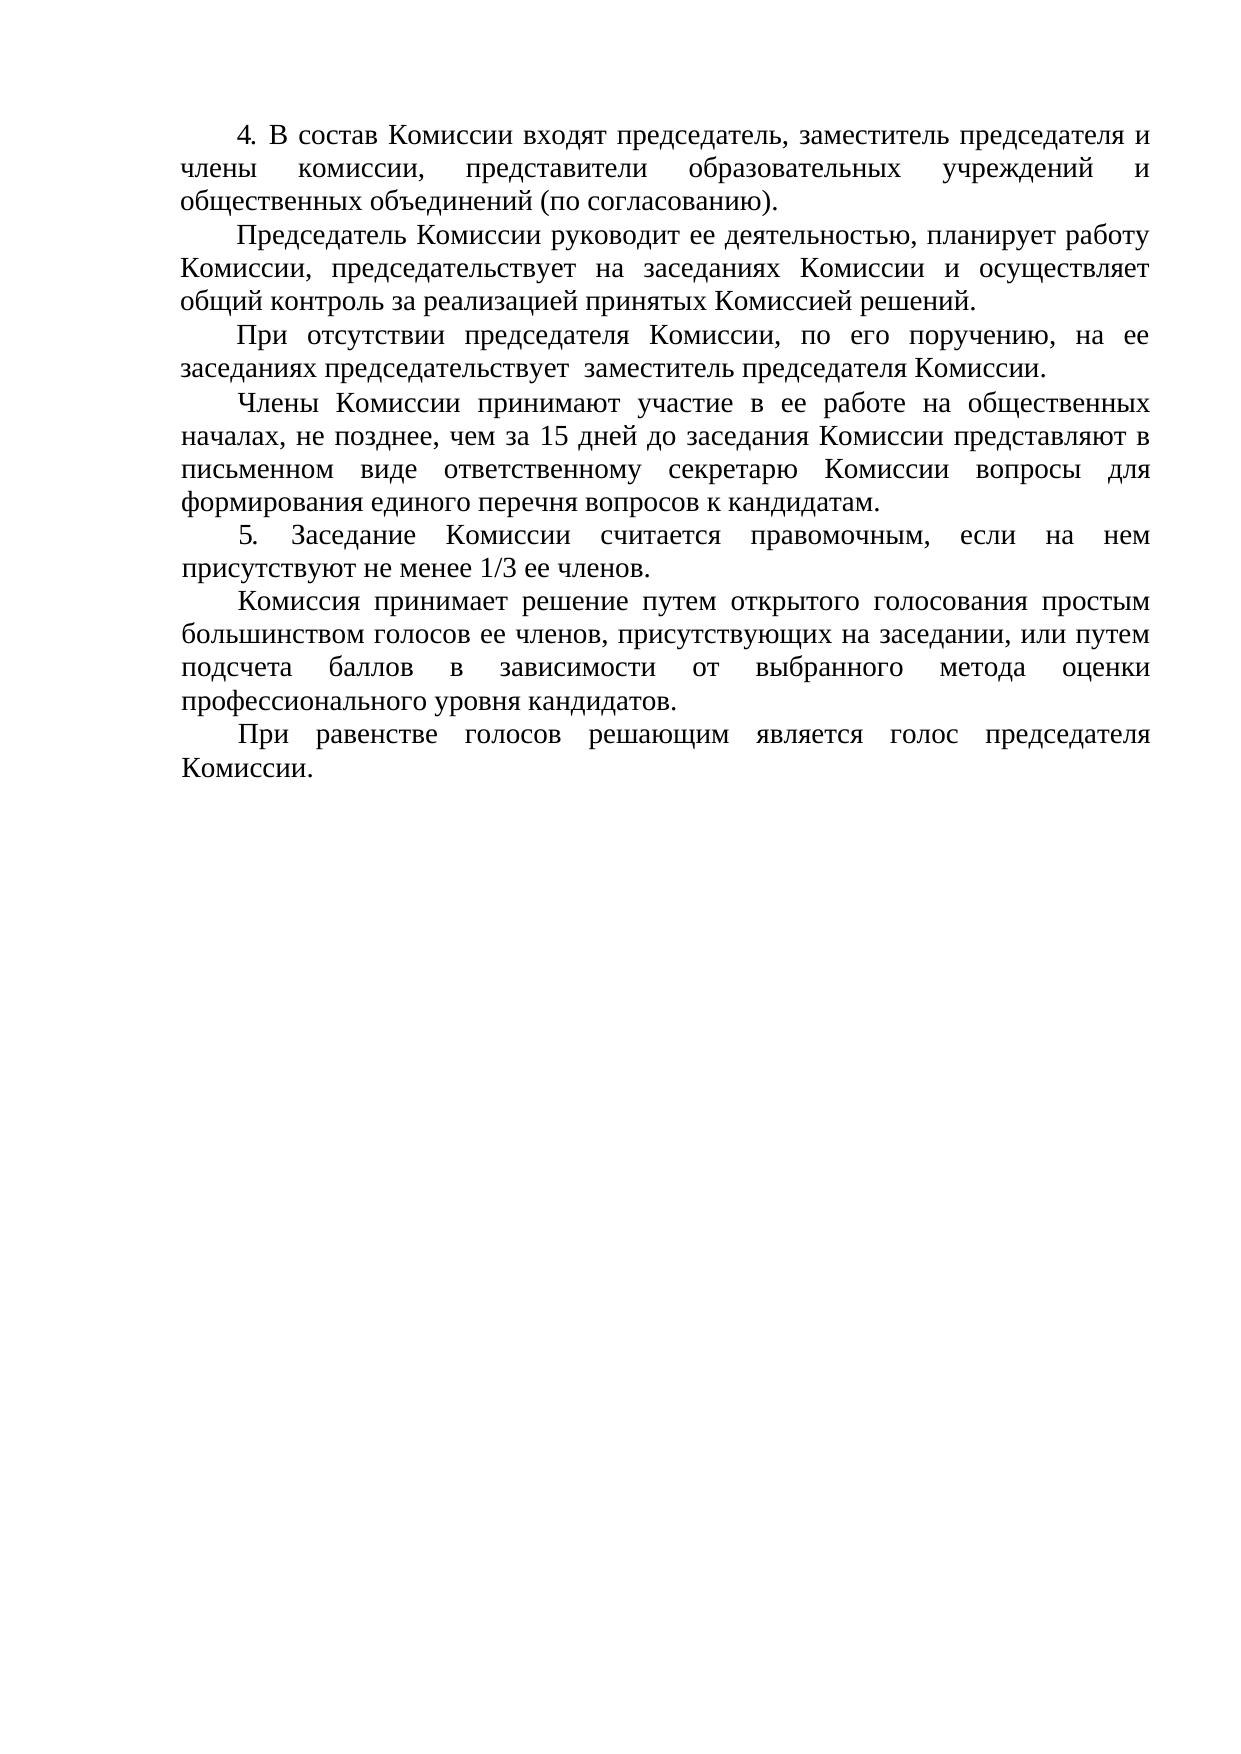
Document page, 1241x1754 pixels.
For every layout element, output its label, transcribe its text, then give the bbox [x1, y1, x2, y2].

text Комиссия принимает решение путем открытого голосования простым большинством голосов ее членов, присутствующих на заседании, или путем подсчета баллов в зависимости от выбранного метода оценки профессионального уровня кандидатов. [181, 584, 1151, 717]
text При отсутствии председателя Комиссии, по его поручению, на ее заседаниях председательствует заместитель председателя Комиссии. [180, 318, 1150, 384]
text 5. Заседание Комиссии считается правомочным, если на нем присутствуют не менее 1/3 ее членов. [182, 518, 1151, 584]
text При равенстве голосов решающим является голос председателя Комиссии. [181, 718, 1152, 784]
text Члены Комиссии принимают участие в ее работе на общественных началах, не позднее, чем за 15 дней до заседания Комиссии представляют в письменном виде ответственному секретарю Комиссии вопросы для формирования единого перечня вопросов к кандидатам. [181, 386, 1151, 518]
text 4. В состав Комиссии входят председатель, заместитель председателя и члены комиссии, представители образовательных учреждений и общественных объединений (по согласованию). [180, 118, 1151, 217]
text Председатель Комиссии руководит ее деятельностью, планирует работу Комиссии, председательствует на заседаниях Комиссии и осуществляет общий контроль за реализацией принятых Комиссией решений. [180, 218, 1151, 317]
